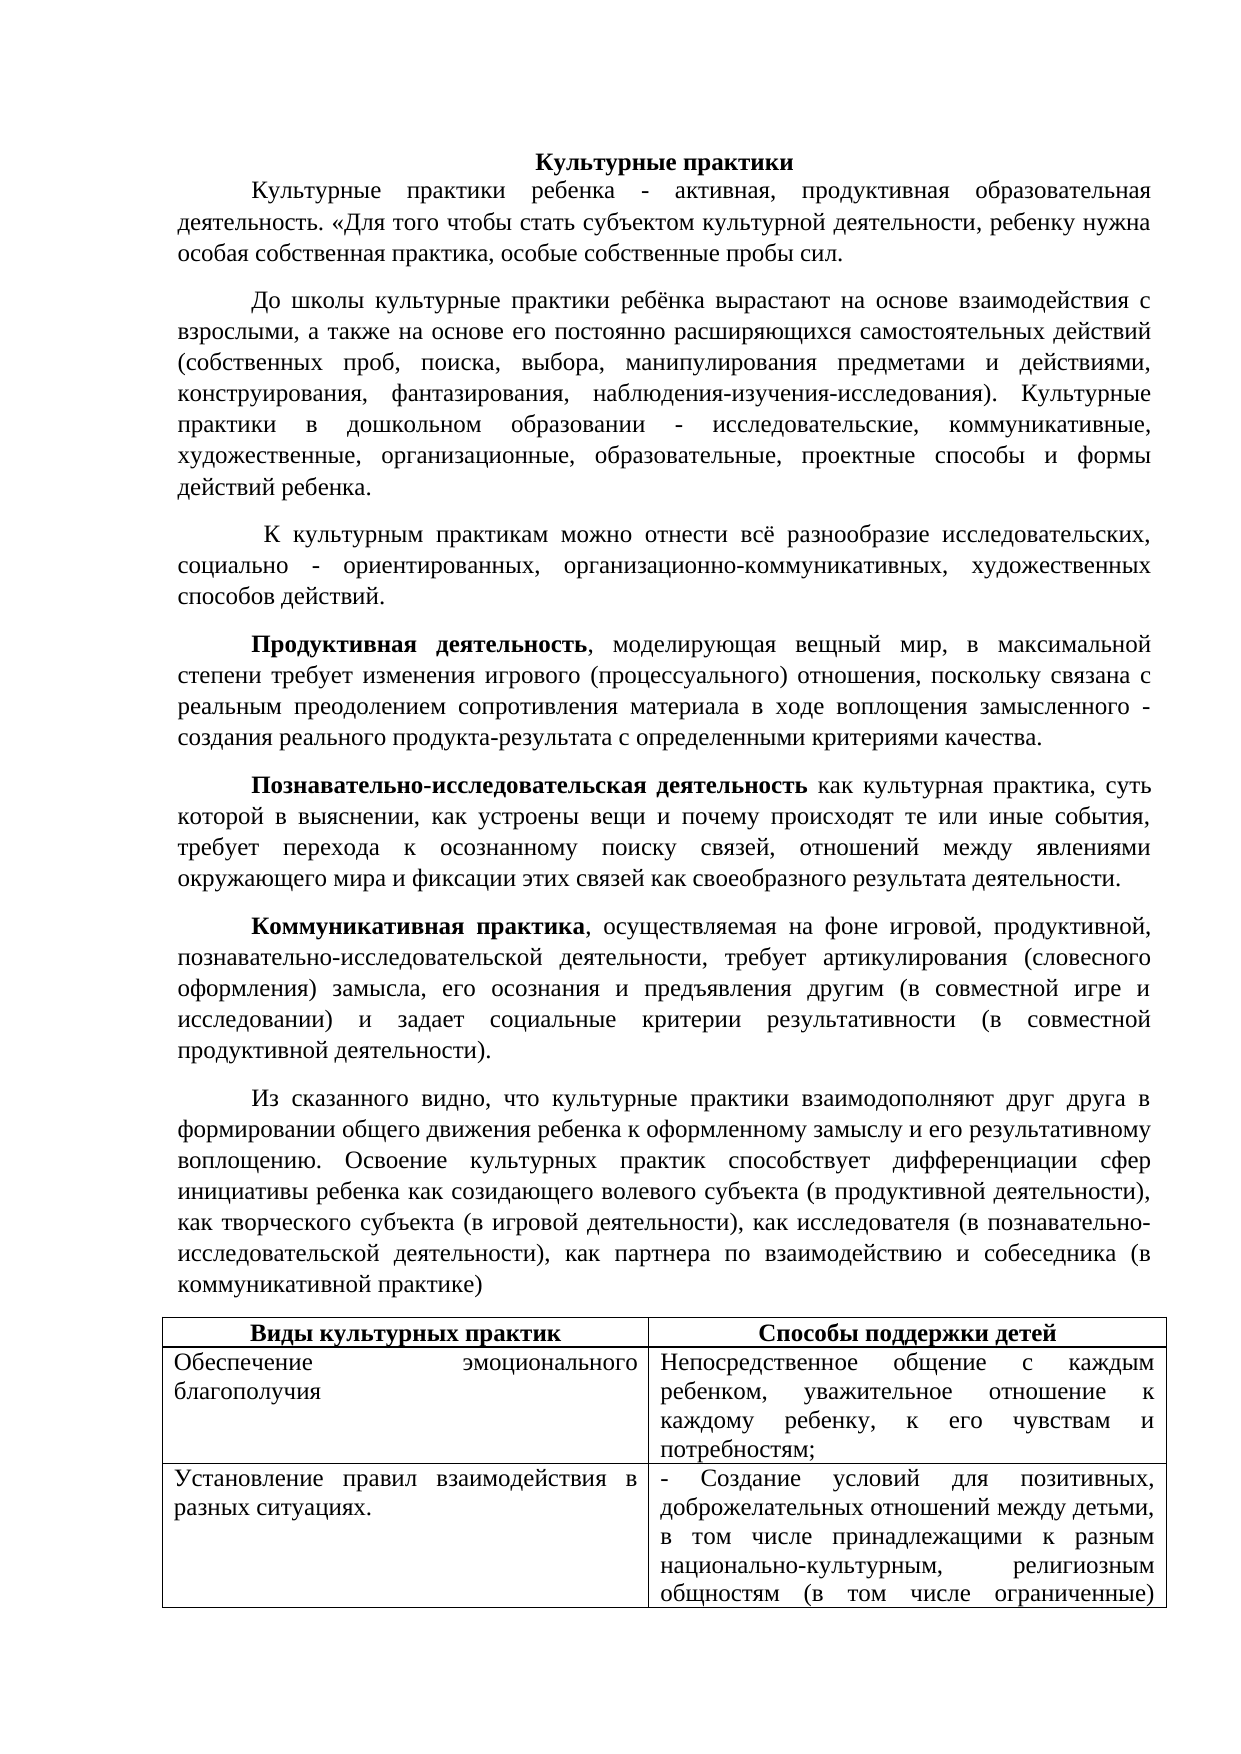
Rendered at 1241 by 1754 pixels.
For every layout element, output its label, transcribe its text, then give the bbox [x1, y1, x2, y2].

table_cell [649, 1464, 1166, 1607]
table_cell Непосредственное общение с каждым ребенком, уважительное отношение к каждому ребенку, к его чувствам и потребностям; [649, 1348, 1166, 1462]
text До школы культурные практики ребёнка вырастают на основе взаимодействия с взрослыми, а также на основе его постоянно расширяющихся самостоятельных действий (собственных проб, поиска, выбора, манипулирования предметами и действиями, конструирования, фантазирования, наблюдения-изучения-исследования). Культурные практики в дошкольном образовании - исследовательские, коммуникативные, художественные, организационные, образовательные, проектные способы и формы действий ребенка. [177, 285, 1152, 500]
text Коммуникативная практика, осуществляемая на фоне игровой, продуктивной, познавательно-исследовательской деятельности, требует артикулирования (словесного оформления) замысла, его осознания и предъявления другим (в совместной игре и исследовании) и задает социальные критерии результативности (в совместной продуктивной деятельности). [177, 911, 1152, 1064]
text К культурным практикам можно отнести всё разнообразие исследовательских, социально - ориентированных, организационно-коммуникативных, художественных способов действий. [177, 519, 1152, 610]
table_header Способы поддержки детей [649, 1318, 1166, 1346]
table_header Виды культурных практик [163, 1318, 648, 1346]
text Познавательно-исследовательская деятельность как культурная практика, суть которой в выяснении, как устроены вещи и почему происходят те или иные события, требует перехода к осознанному поиску связей, отношений между явлениями окружающего мира и фиксации этих связей как своеобразного результата деятельности. [177, 770, 1152, 892]
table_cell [163, 1464, 648, 1607]
text Культурные практики [177, 147, 1152, 176]
table_cell Обеспечение эмоционального благополучия [163, 1348, 648, 1462]
text Культурные практики ребенка - активная, продуктивная образовательная деятельность. «Для того чтобы стать субъектом культурной деятельности, ребенку нужна особая собственная практика, особые собственные пробы сил. [177, 176, 1152, 266]
text Продуктивная деятельность, моделирующая вещный мир, в максимальной степени требует изменения игрового (процессуального) отношения, поскольку связана с реальным преодолением сопротивления материала в ходе воплощения замысленного - создания реального продукта-результата с определенными критериями качества. [177, 629, 1152, 751]
text Из сказанного видно, что культурные практики взаимодополняют друг друга в формировании общего движения ребенка к оформленному замыслу и его результативному воплощению. Освоение культурных практик способствует дифференциации сфер инициативы ребенка как созидающего волевого субъекта (в продуктивной деятельности), как творческого субъекта (в игровой деятельности), как исследователя (в познавательно-исследовательской деятельности), как партнера по взаимодействию и собеседника (в коммуникативной практике) [177, 1083, 1152, 1298]
